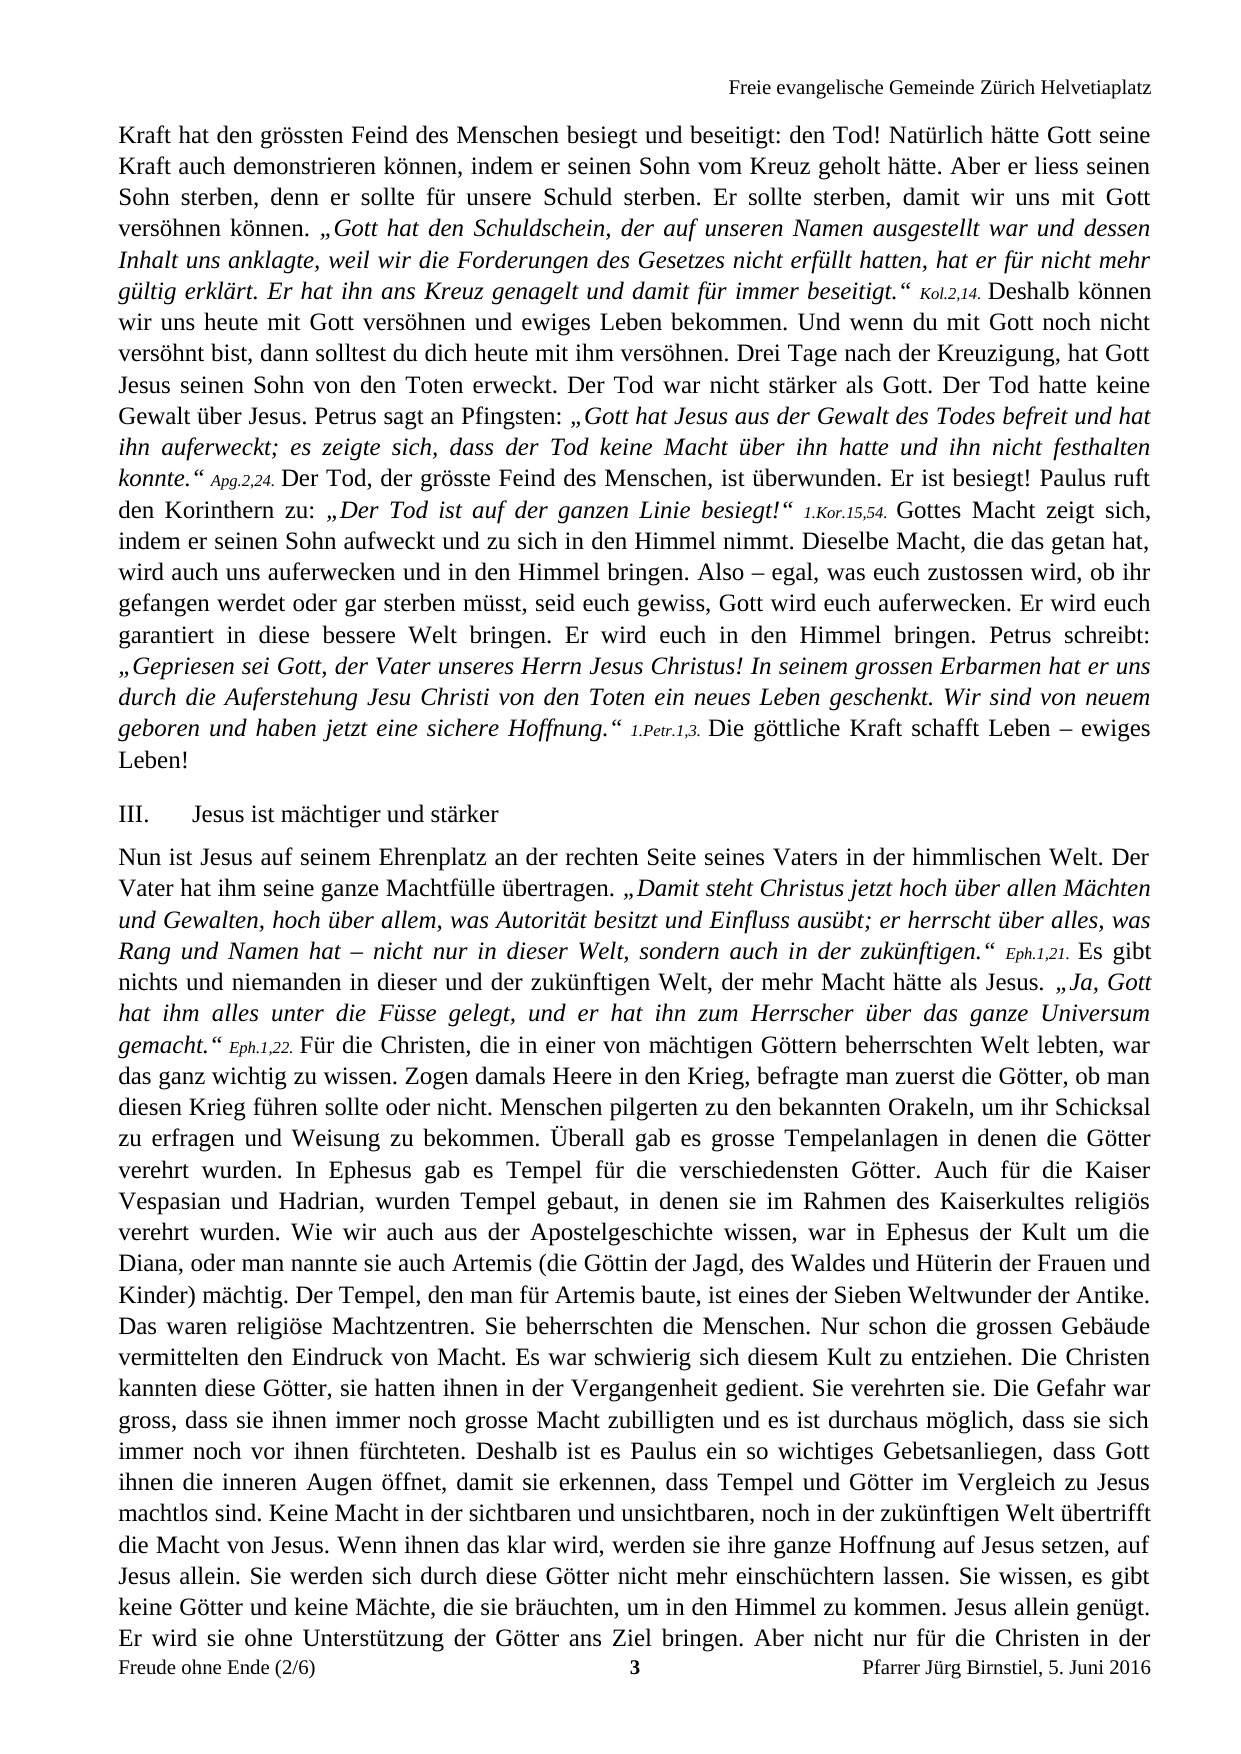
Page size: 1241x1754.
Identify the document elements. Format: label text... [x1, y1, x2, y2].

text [118, 118, 1152, 774]
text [118, 841, 1152, 1653]
subtitle Jesus ist mächtiger und stärker [118, 799, 1152, 828]
